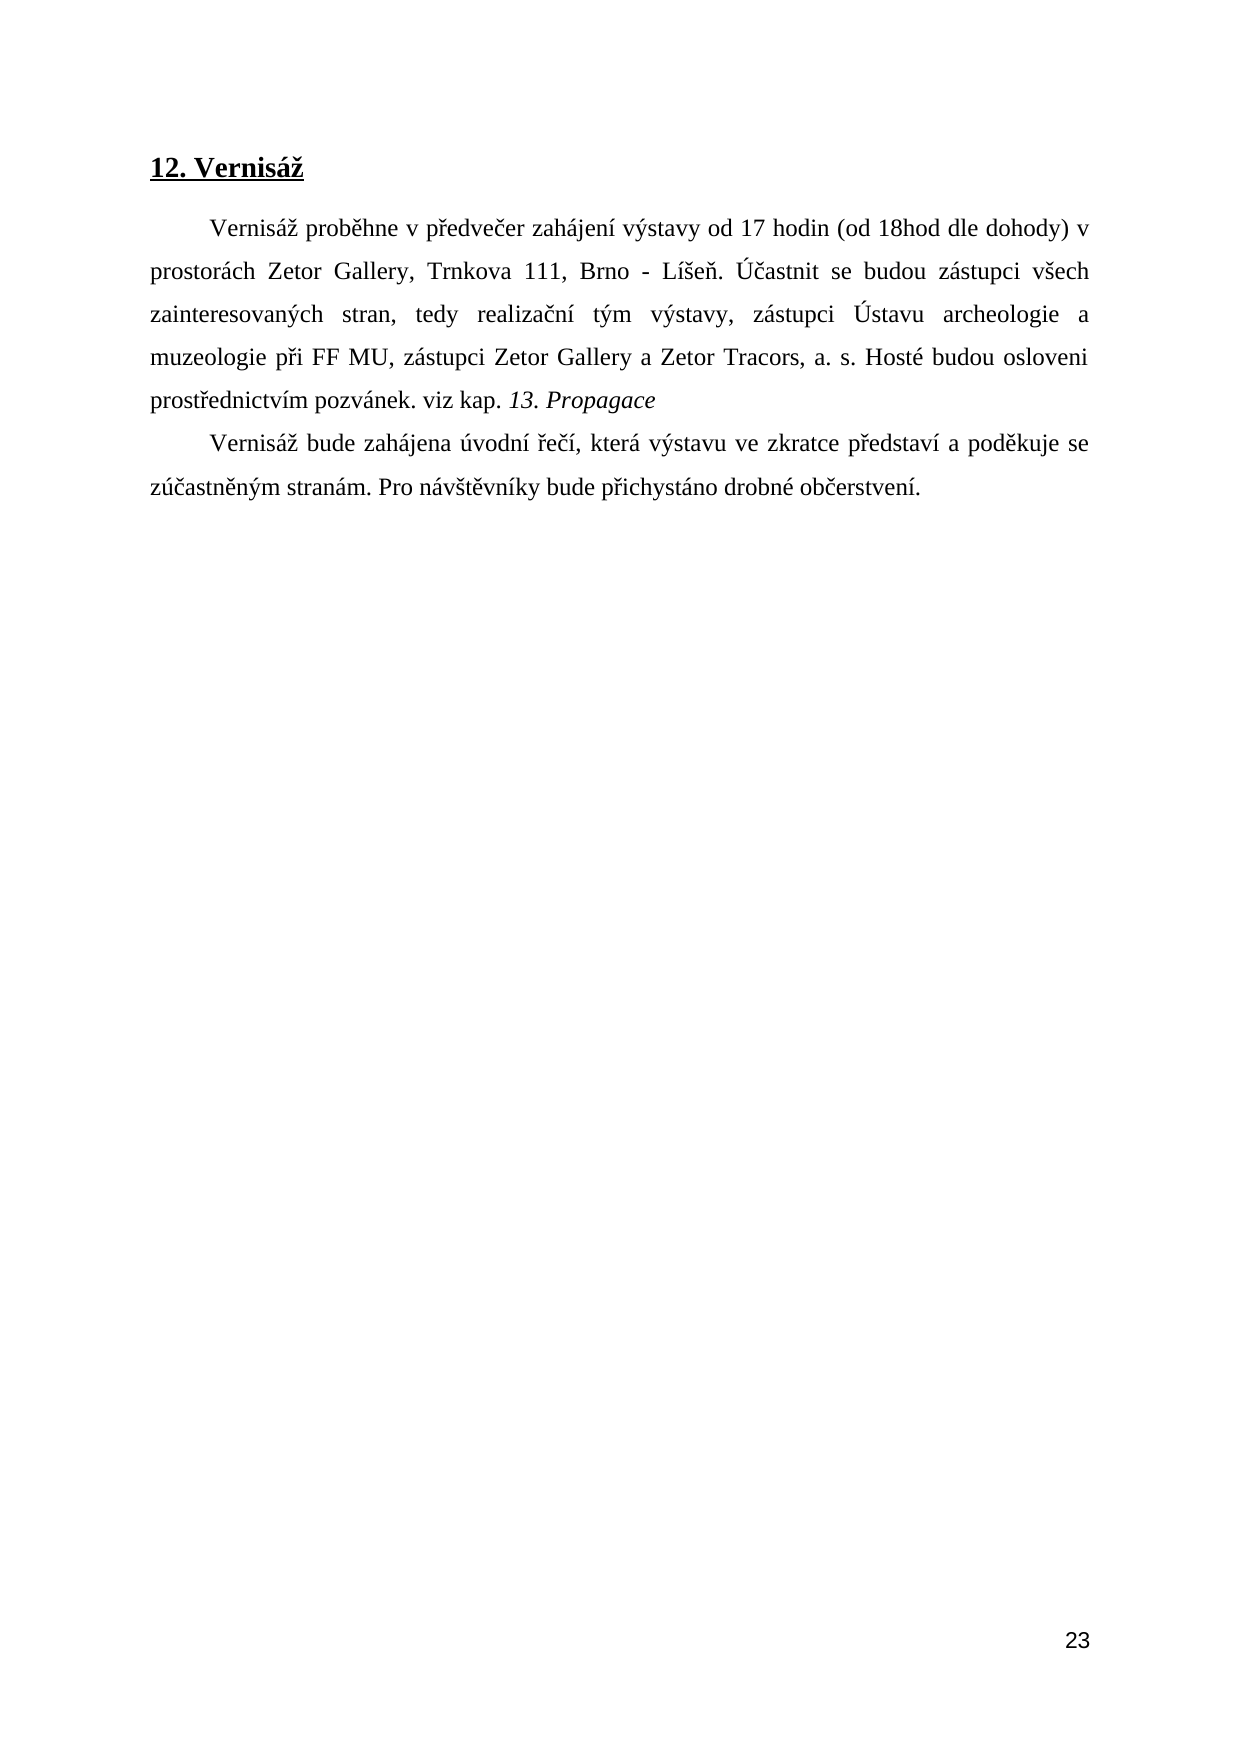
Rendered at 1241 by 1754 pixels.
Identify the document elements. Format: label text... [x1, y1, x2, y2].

text Vernisáž proběhne v předvečer zahájení výstavy od 17 hodin (od 18hod dle dohody) v prostorách Zetor Gallery, Trnkova 111, Brno - Líšeň. Účastnit se budou zástupci všech zainteresovaných stran, tedy realizační tým výstavy, zástupci Ústavu archeologie a muzeologie při FF MU, zástupci Zetor Gallery a Zetor Tracors, a. s. Hosté budou osloveni prostřednictvím pozvánek. viz kap. 13. Propagace [150, 213, 1090, 414]
text Vernisáž bude zahájena úvodní řečí, která výstavu ve zkratce představí a poděkuje se zúčastněným stranám. Pro návštěvníky bude přichystáno drobné občerstvení. [150, 428, 1090, 500]
subtitle 12. Vernisáž [150, 150, 1090, 183]
